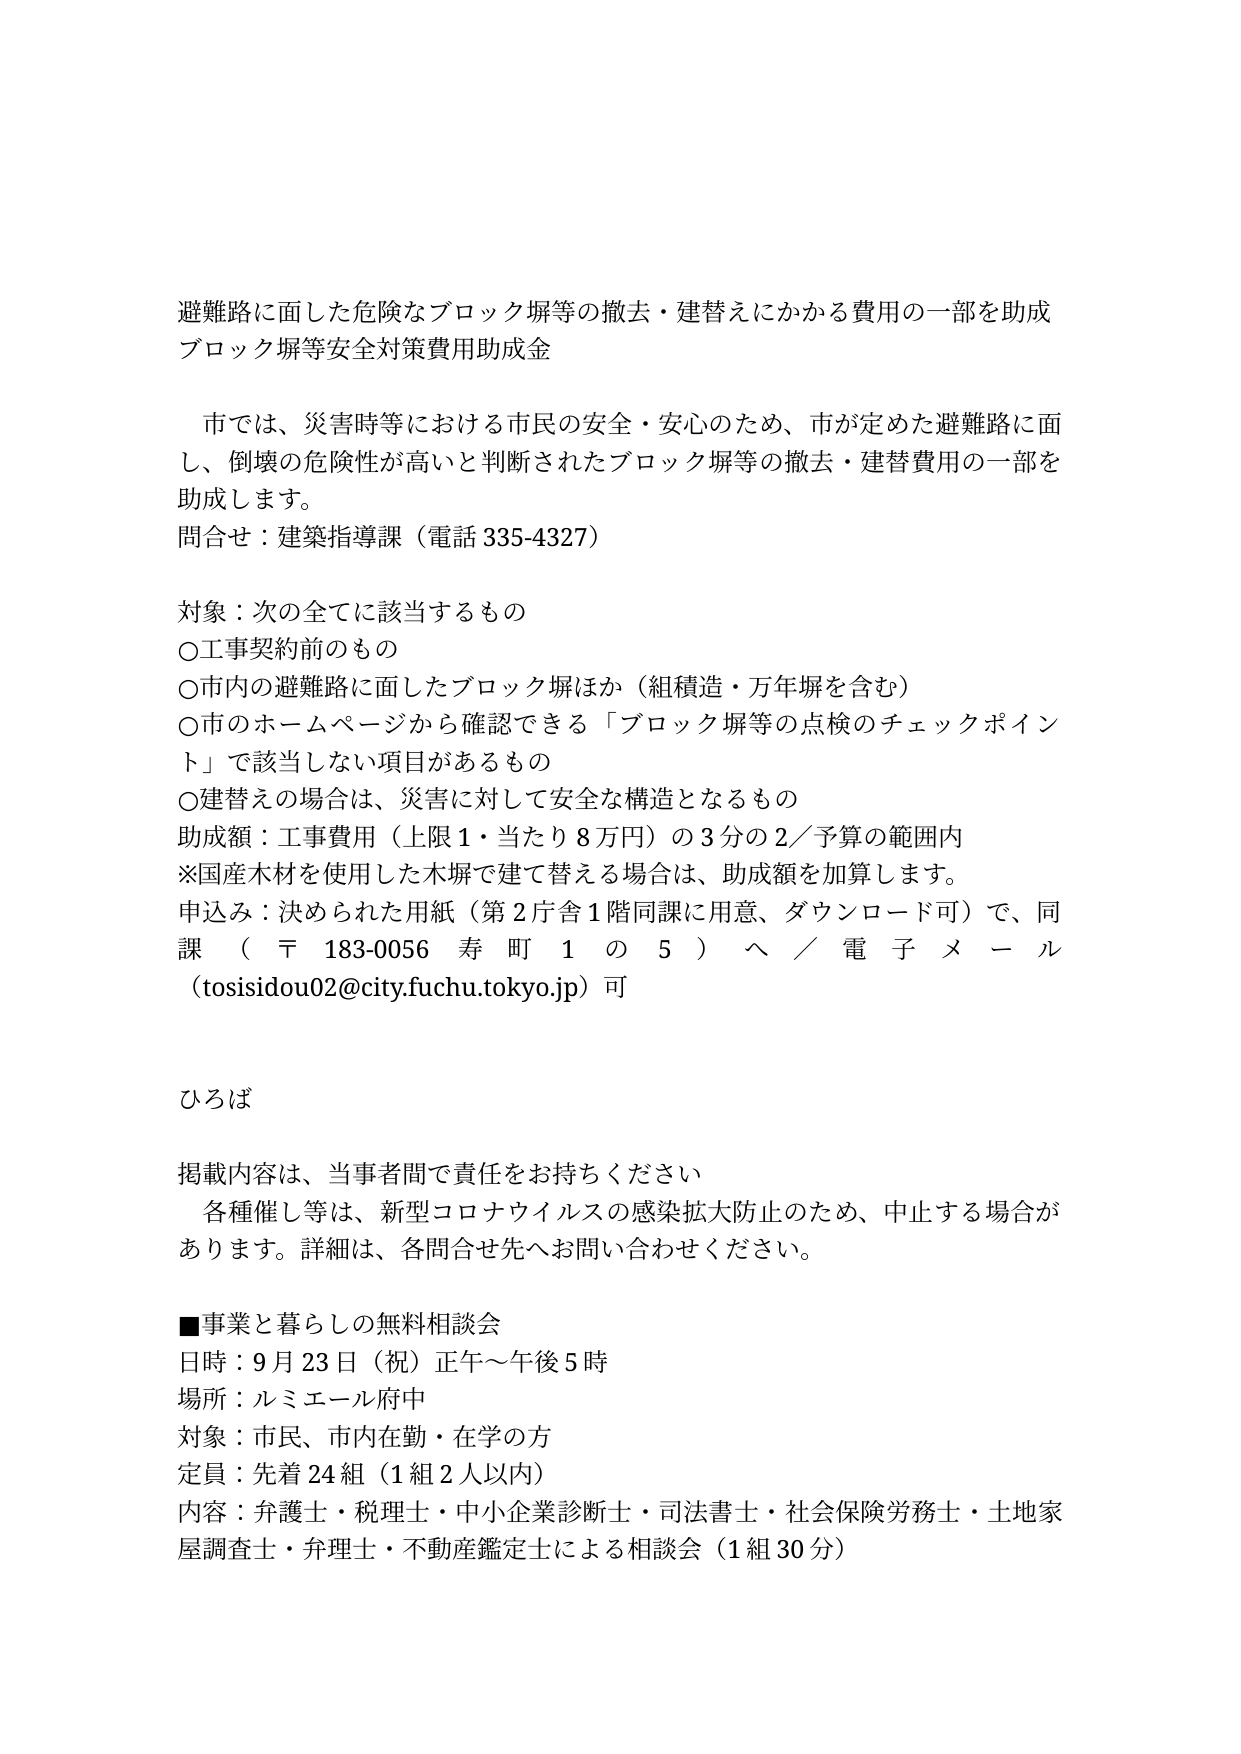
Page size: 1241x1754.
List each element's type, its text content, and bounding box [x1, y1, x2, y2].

text 申込み：決められた用紙（第2庁舎1階同課に用意、ダウンロード可）で、同課（〒183-0056寿町1の5）へ／電子メール（tosisidou02@city.fuchu.tokyo.jp）可 [177, 892, 1063, 1004]
text 市では、災害時等における市民の安全・安心のため、市が定めた避難路に面し、倒壊の危険性が高いと判断されたブロック塀等の撤去・建替費用の一部を助成します。 [177, 404, 1063, 517]
text ※国産木材を使用した木塀で建て替える場合は、助成額を加算します。 [177, 854, 1063, 892]
text 各種催し等は、新型コロナウイルスの感染拡大防止のため、中止する場合があります。詳細は、各問合せ先へお問い合わせください。 [177, 1192, 1063, 1267]
text 対象：市民、市内在勤・在学の方 [177, 1417, 1063, 1454]
text ○建替えの場合は、災害に対して安全な構造となるもの [177, 779, 1063, 817]
text ひろば [177, 1079, 1063, 1117]
text 対象：次の全てに該当するもの [177, 592, 1063, 629]
text 定員：先着24組（1組2人以内） [177, 1454, 1063, 1492]
text 内容：弁護士・税理士・中小企業診断士・司法書士・社会保険労務士・土地家屋調査士・弁理士・不動産鑑定士による相談会（1組30分） [177, 1492, 1063, 1567]
text 掲載内容は、当事者間で責任をお持ちください [177, 1154, 1063, 1192]
text ○工事契約前のもの [177, 629, 1063, 667]
text 場所：ルミエール府中 [177, 1379, 1063, 1417]
text 問合せ：建築指導課（電話335-4327） [177, 517, 1063, 554]
text ■事業と暮らしの無料相談会 [177, 1304, 1063, 1342]
text 日時：9月23日（祝）正午～午後5時 [177, 1342, 1063, 1379]
text ○市内の避難路に面したブロック塀ほか（組積造・万年塀を含む） [177, 667, 1063, 704]
text 避難路に面した危険なブロック塀等の撤去・建替えにかかる費用の一部を助成 [177, 292, 1063, 329]
text 助成額：工事費用（上限1・当たり8万円）の3分の2／予算の範囲内 [177, 817, 1063, 854]
text ブロック塀等安全対策費用助成金 [177, 329, 1063, 367]
text ○市のホームページから確認できる「ブロック塀等の点検のチェックポイント」で該当しない項目があるもの [177, 704, 1063, 779]
